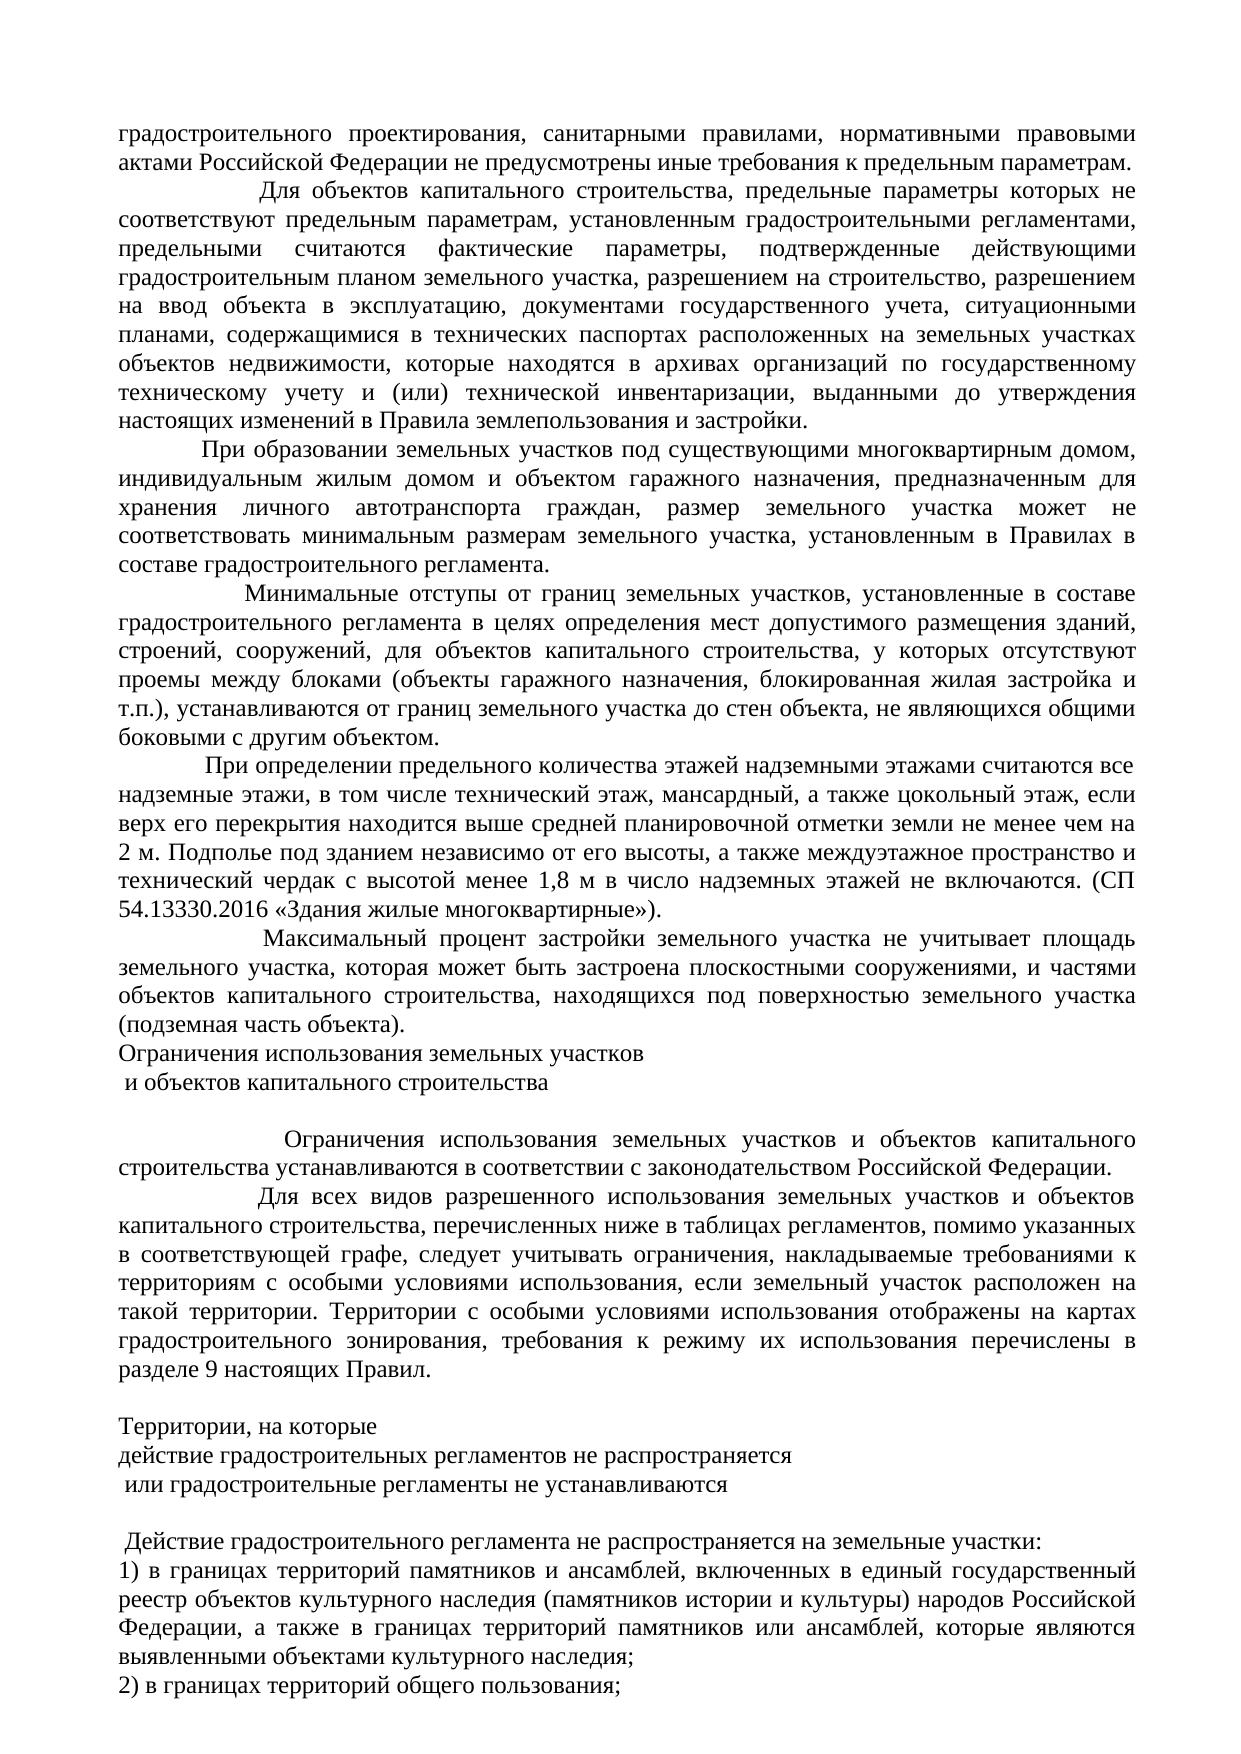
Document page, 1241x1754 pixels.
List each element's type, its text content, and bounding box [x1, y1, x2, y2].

text Для объектов капитального строительства, предельные параметры которых не соответствуют предельным параметрам, установленным градостроительными регламентами, предельными считаются фактические параметры, подтвержденные действующими градостроительным планом земельного участка, разрешением на строительство, разрешением на ввод объекта в эксплуатацию, документами государственного учета, ситуационными планами, содержащимися в технических паспортах расположенных на земельных участках объектов недвижимости, которые находятся в архивах организаций по государственному техническому учету и (или) технической инвентаризации, выданными до утверждения настоящих изменений в Правила землепользования и застройки. [118, 176, 1137, 434]
text и объектов капитального строительства [118, 1067, 1137, 1096]
text действие градостроительных регламентов не распространяется [118, 1440, 1137, 1469]
text Ограничения использования земельных участков и объектов капитального строительства устанавливаются в соответствии с законодательством Российской Федерации. [118, 1124, 1137, 1181]
text 2) в границах территорий общего пользования; [118, 1670, 1137, 1699]
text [118, 118, 1137, 176]
text или градостроительные регламенты не устанавливаются [118, 1469, 1137, 1497]
text При определении предельного количества этажей надземными этажами считаются все надземные этажи, в том числе технический этаж, мансардный, а также цокольный этаж, если верх его перекрытия находится выше средней планировочной отметки земли не менее чем на 2 м. Подполье под зданием независимо от его высоты, а также междуэтажное пространство и технический чердак с высотой менее 1,8 м в число надземных этажей не включаются. (СП 54.13330.2016 «Здания жилые многоквартирные»). [118, 751, 1137, 923]
text Действие градостроительного регламента не распространяется на земельные участки: [118, 1526, 1137, 1555]
text Территории, на которые [118, 1411, 1137, 1440]
text Ограничения использования земельных участков [118, 1038, 1137, 1067]
text При образовании земельных участков под существующими многоквартирным домом, индивидуальным жилым домом и объектом гаражного назначения, предназначенным для хранения личного автотранспорта граждан, размер земельного участка может не соответствовать минимальным размерам земельного участка, установленным в Правилах в составе градостроительного регламента. [118, 434, 1137, 578]
text 1) в границах территорий памятников и ансамблей, включенных в единый государственный реестр объектов культурного наследия (памятников истории и культуры) народов Российской Федерации, а также в границах территорий памятников или ансамблей, которые являются выявленными объектами культурного наследия; [118, 1555, 1137, 1670]
text Минимальные отступы от границ земельных участков, установленные в составе градостроительного регламента в целях определения мест допустимого размещения зданий, строений, сооружений, для объектов капитального строительства, у которых отсутствуют проемы между блоками (объекты гаражного назначения, блокированная жилая застройка и т.п.), устанавливаются от границ земельного участка до стен объекта, не являющихся общими боковыми с другим объектом. [118, 578, 1137, 751]
text Для всех видов разрешенного использования земельных участков и объектов капитального строительства, перечисленных ниже в таблицах регламентов, помимо указанных в соответствующей графе, следует учитывать ограничения, накладываемые требованиями к территориям с особыми условиями использования, если земельный участок расположен на такой территории. Территории с особыми условиями использования отображены на картах градостроительного зонирования, требования к режиму их использования перечислены в разделе 9 настоящих Правил. [118, 1181, 1137, 1382]
text Максимальный процент застройки земельного участка не учитывает площадь земельного участка, которая может быть застроена плоскостными сооружениями, и частями объектов капитального строительства, находящихся под поверхностью земельного участка (подземная часть объекта). [118, 923, 1137, 1038]
